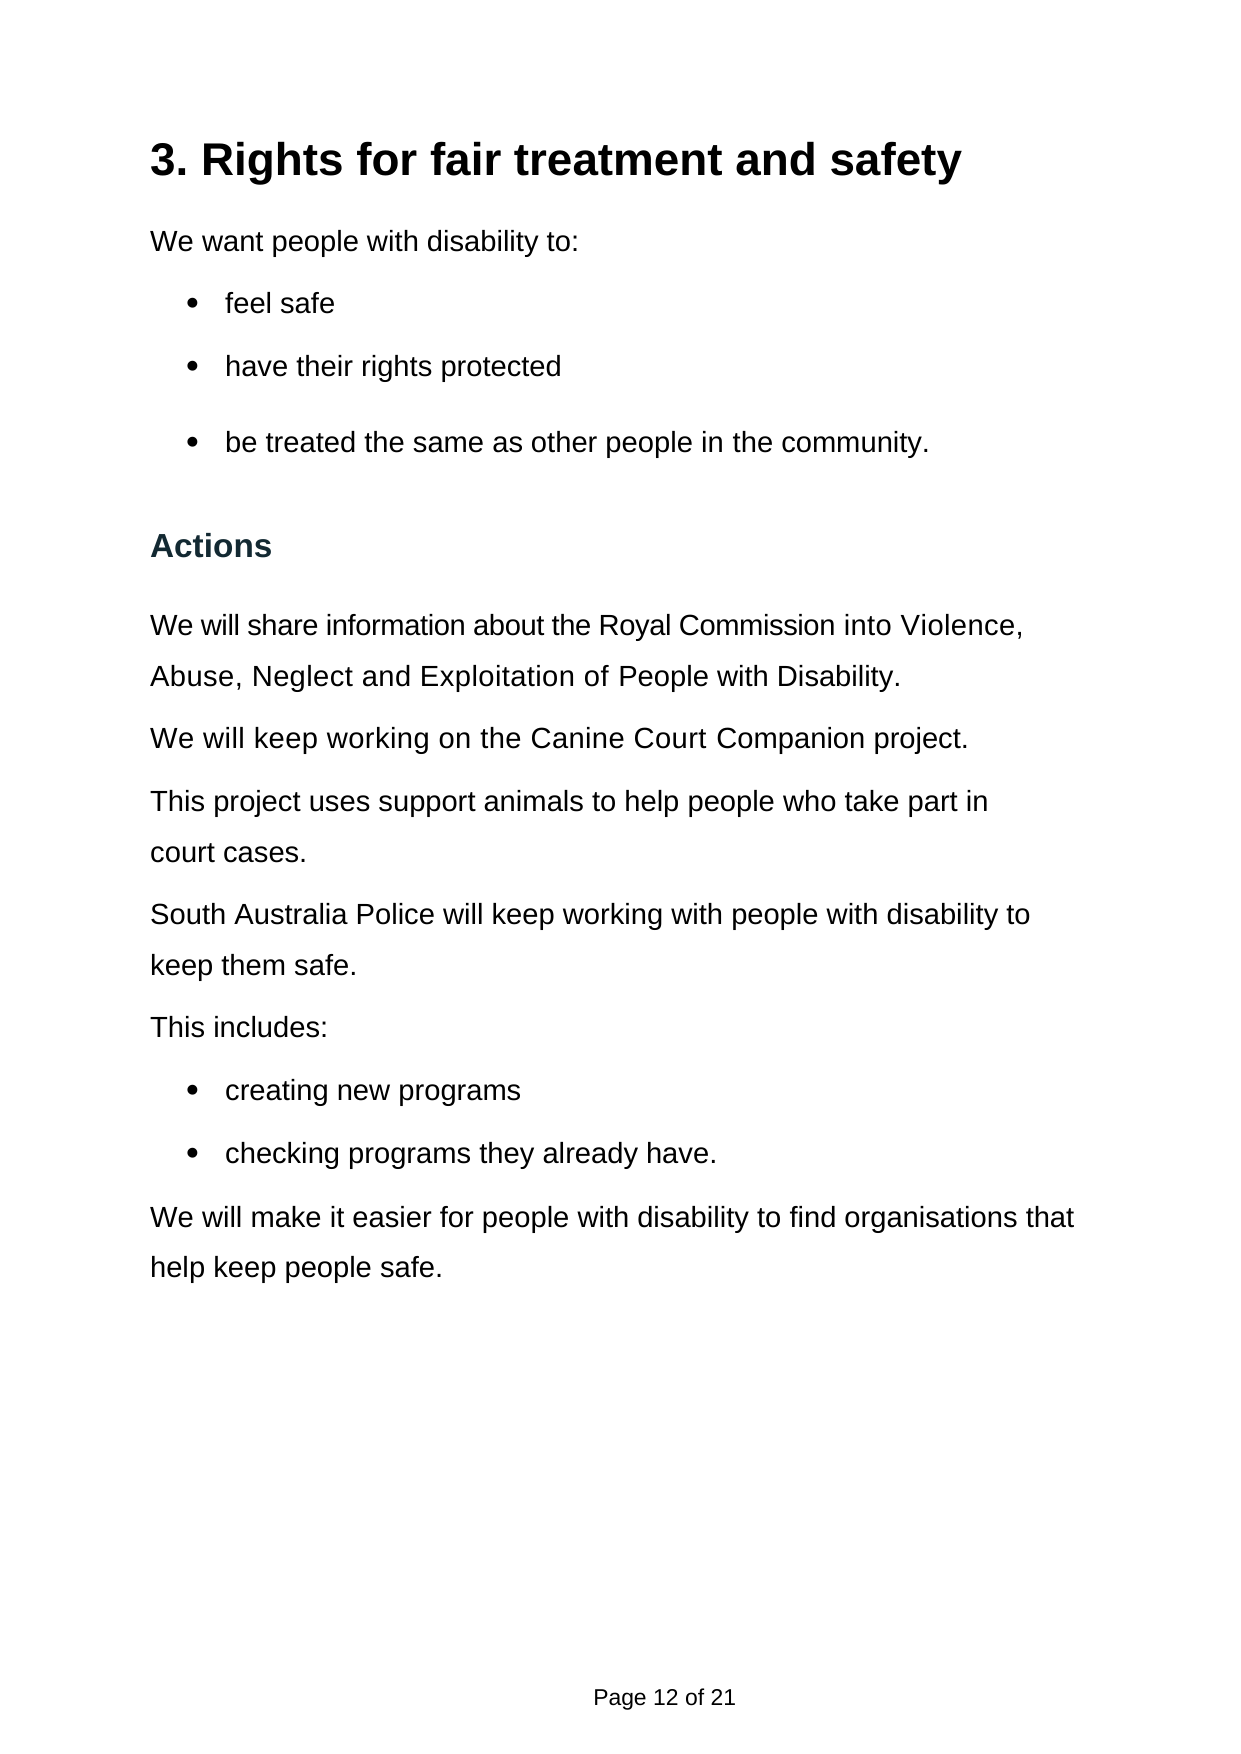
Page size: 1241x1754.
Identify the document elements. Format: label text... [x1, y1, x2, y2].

text This project uses support animals to help people who take part in court cases. [150, 784, 1090, 868]
list have their rights protected [187, 349, 1090, 383]
text We will share information about the Royal Commission into Violence, Abuse, Neglect and Exploitation of People with Disability. [150, 608, 1090, 692]
text This includes: [150, 1011, 1090, 1044]
list be treated the same as other people in the community. [187, 425, 1090, 459]
text We will keep working on the Canine Court Companion project. [150, 721, 1090, 755]
text We will make it easier for people with disability to find organisations that help keep people safe. [150, 1199, 1090, 1283]
list feel safe [187, 286, 1090, 320]
list checking programs they already have. [187, 1136, 1090, 1170]
subtitle Actions [150, 526, 1090, 564]
subtitle 3. Rights for fair treatment and safety [150, 132, 1090, 185]
text We want people with disability to: [150, 223, 1090, 257]
list creating new programs [187, 1073, 1090, 1107]
text South Australia Police will keep working with people with disability to keep them safe. [150, 897, 1090, 981]
